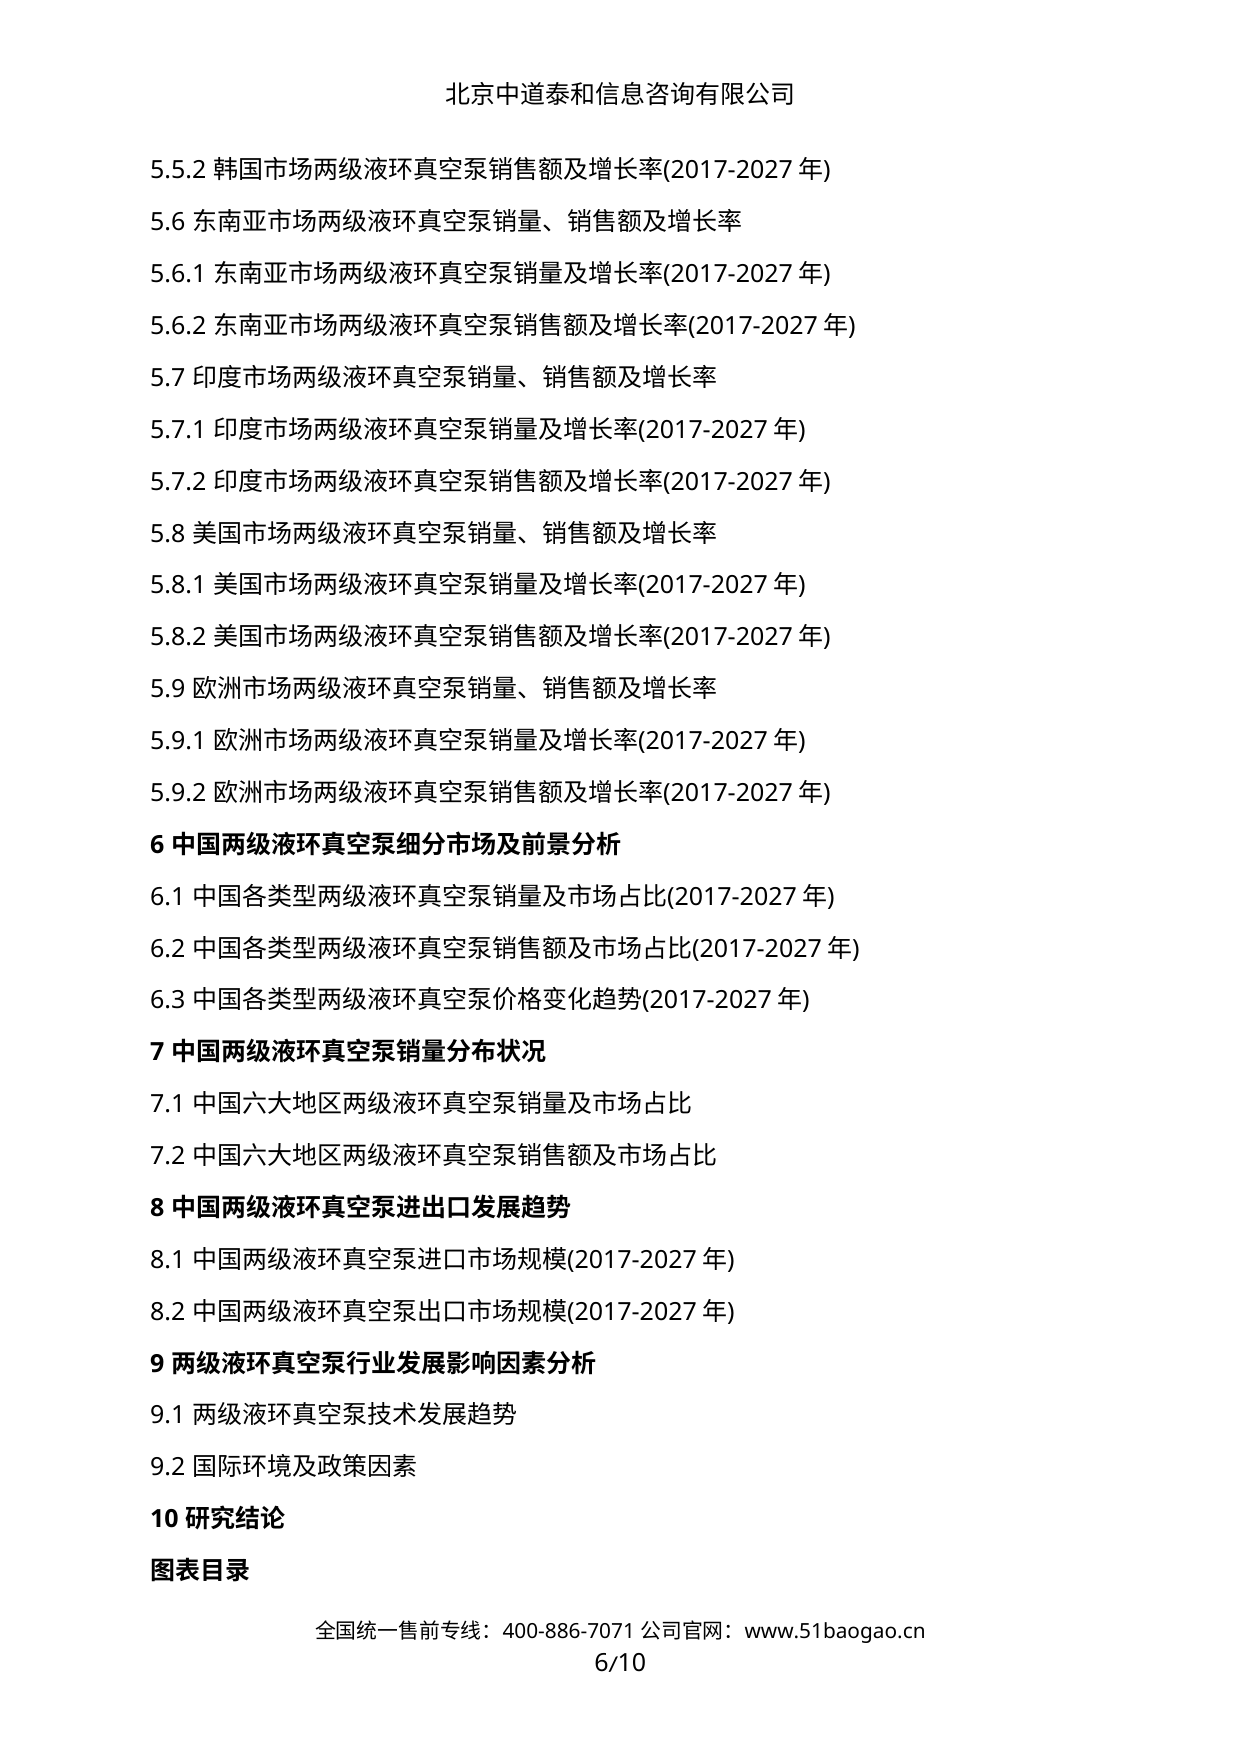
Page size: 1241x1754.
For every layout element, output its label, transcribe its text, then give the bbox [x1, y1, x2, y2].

text 9 两级液环真空泵行业发展影响因素分析 [150, 1343, 1090, 1379]
text 8.2 中国两级液环真空泵出口市场规模(2017-2027年) [150, 1291, 1090, 1327]
text 5.8.2 美国市场两级液环真空泵销售额及增长率(2017-2027年) [150, 617, 1090, 653]
text 5.5.2 韩国市场两级液环真空泵销售额及增长率(2017-2027年) [150, 150, 1090, 186]
text 5.6.1 东南亚市场两级液环真空泵销量及增长率(2017-2027年) [150, 254, 1090, 290]
text 6.2 中国各类型两级液环真空泵销售额及市场占比(2017-2027年) [150, 928, 1090, 964]
text 8 中国两级液环真空泵进出口发展趋势 [150, 1187, 1090, 1224]
text 5.7.2 印度市场两级液环真空泵销售额及增长率(2017-2027年) [150, 461, 1090, 497]
text 7.1 中国六大地区两级液环真空泵销量及市场占比 [150, 1084, 1090, 1120]
text 10 研究结论 [150, 1499, 1090, 1535]
text 7 中国两级液环真空泵销量分布状况 [150, 1032, 1090, 1068]
text 图表目录 [150, 1551, 1090, 1587]
text 8.1 中国两级液环真空泵进口市场规模(2017-2027年) [150, 1239, 1090, 1276]
text 5.6 东南亚市场两级液环真空泵销量、销售额及增长率 [150, 202, 1090, 238]
text 9.1 两级液环真空泵技术发展趋势 [150, 1395, 1090, 1431]
text 7.2 中国六大地区两级液环真空泵销售额及市场占比 [150, 1136, 1090, 1172]
text 5.9.1 欧洲市场两级液环真空泵销量及增长率(2017-2027年) [150, 721, 1090, 757]
text 5.9 欧洲市场两级液环真空泵销量、销售额及增长率 [150, 669, 1090, 705]
text 5.7.1 印度市场两级液环真空泵销量及增长率(2017-2027年) [150, 409, 1090, 446]
text 9.2 国际环境及政策因素 [150, 1447, 1090, 1483]
text 5.9.2 欧洲市场两级液环真空泵销售额及增长率(2017-2027年) [150, 772, 1090, 809]
text 5.7 印度市场两级液环真空泵销量、销售额及增长率 [150, 357, 1090, 394]
text 5.8.1 美国市场两级液环真空泵销量及增长率(2017-2027年) [150, 565, 1090, 601]
text 6.1 中国各类型两级液环真空泵销量及市场占比(2017-2027年) [150, 876, 1090, 912]
text 6 中国两级液环真空泵细分市场及前景分析 [150, 824, 1090, 861]
text 5.6.2 东南亚市场两级液环真空泵销售额及增长率(2017-2027年) [150, 306, 1090, 342]
text 6.3 中国各类型两级液环真空泵价格变化趋势(2017-2027年) [150, 980, 1090, 1016]
text 5.8 美国市场两级液环真空泵销量、销售额及增长率 [150, 513, 1090, 549]
